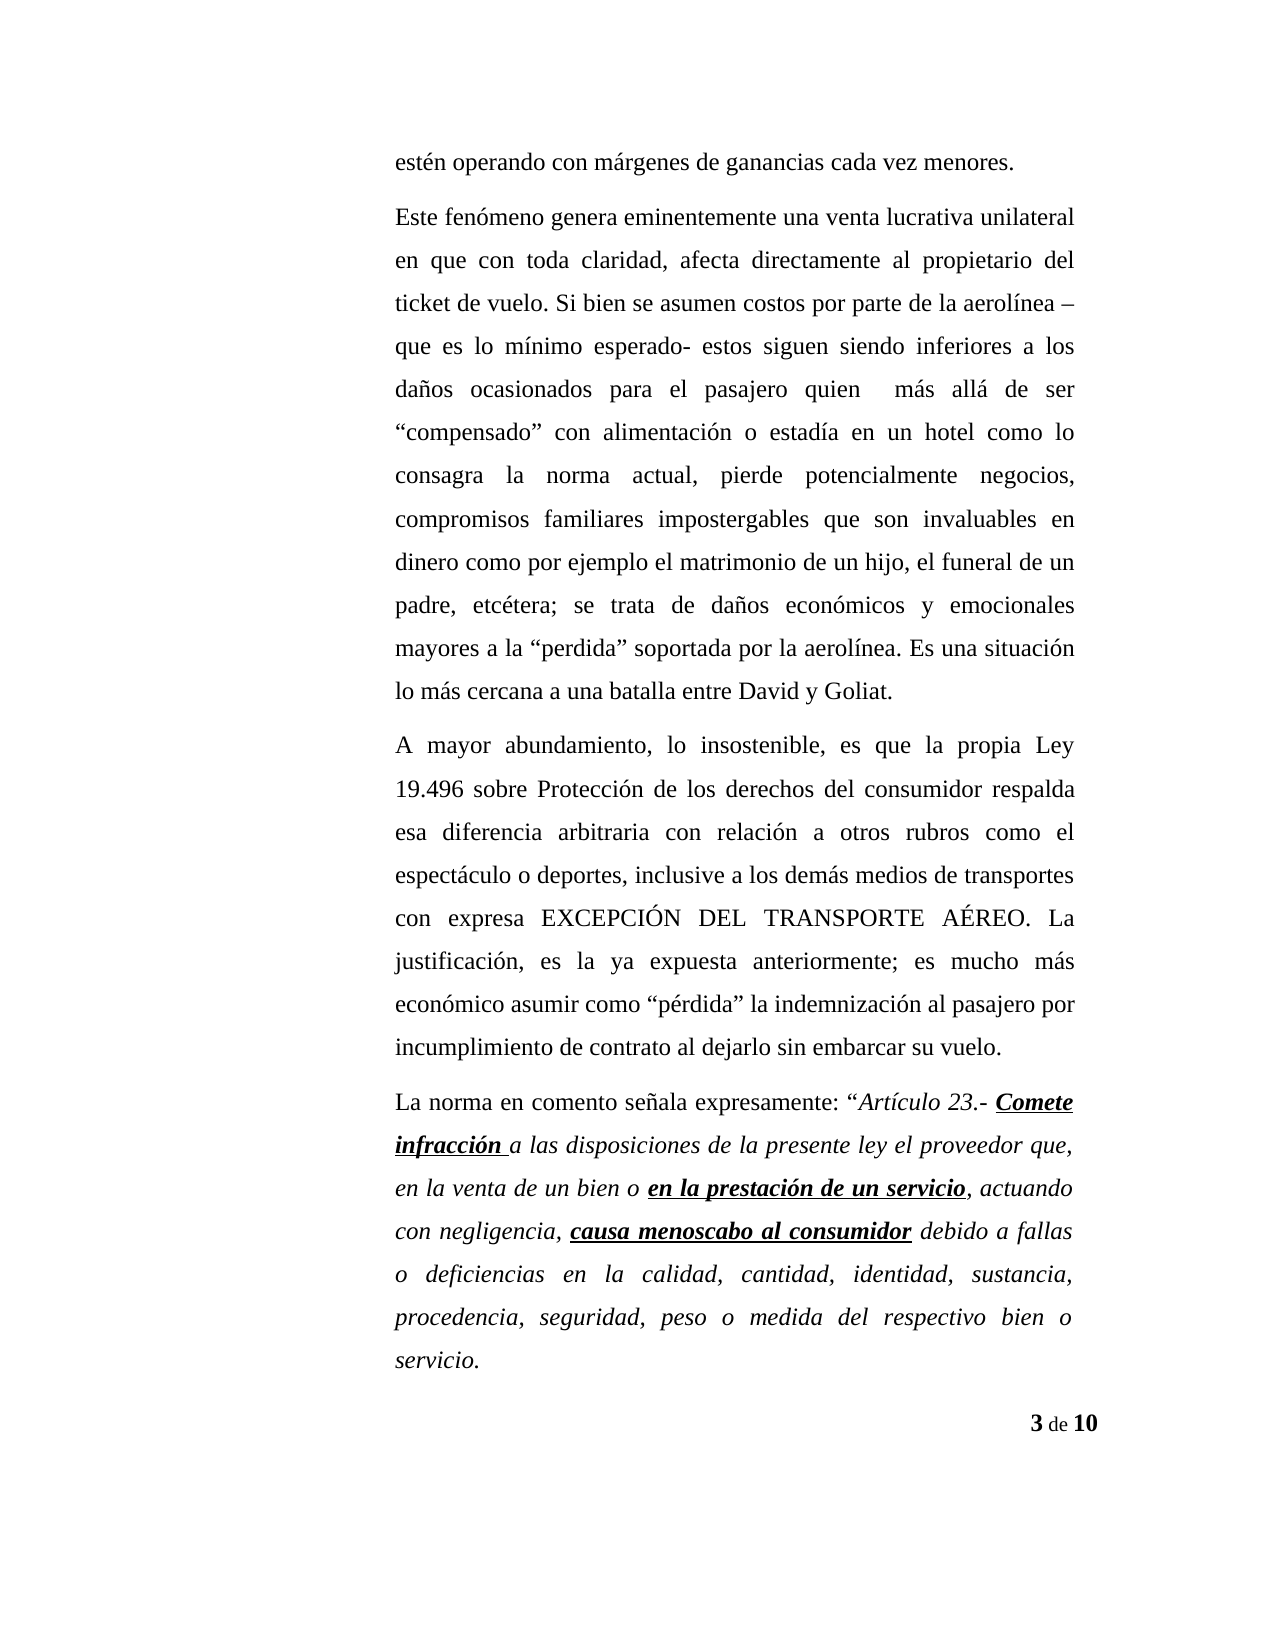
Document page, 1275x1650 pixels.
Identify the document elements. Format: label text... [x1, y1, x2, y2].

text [395, 147, 1075, 176]
text A mayor abundamiento, lo insostenible, es que la propia Ley 19.496 sobre Protección de los derechos del consumidor respalda esa diferencia arbitraria con relación a otros rubros como el espectáculo o deportes, inclusive a los demás medios de transportes con expresa EXCEPCIÓN DEL TRANSPORTE AÉREO. La justificación, es la ya expuesta anteriormente; es mucho más económico asumir como “pérdida” la indemnización al pasajero por incumplimiento de contrato al dejarlo sin embarcar su vuelo. [395, 731, 1075, 1061]
text Este fenómeno genera eminentemente una venta lucrativa unilateral en que con toda claridad, afecta directamente al propietario del ticket de vuelo. Si bien se asumen costos por parte de la aerolínea –que es lo mínimo esperado- estos siguen siendo inferiores a los daños ocasionados para el pasajero quien más allá de ser “compensado” con alimentación o estadía en un hotel como lo consagra la norma actual, pierde potencialmente negocios, compromisos familiares impostergables que son invaluables en dinero como por ejemplo el matrimonio de un hijo, el funeral de un padre, etcétera; se trata de daños económicos y emocionales mayores a la “perdida” soportada por la aerolínea. Es una situación lo más cercana a una batalla entre David y Goliat. [395, 202, 1075, 705]
text La norma en comento señala expresamente: “Artículo 23.- Comete infracción a las disposiciones de la presente ley el proveedor que, en la venta de un bien o en la prestación de un servicio, actuando con negligencia, causa menoscabo al consumidor debido a fallas o deficiencias en la calidad, cantidad, identidad, sustancia, procedencia, seguridad, peso o medida del respectivo bien o servicio. [395, 1087, 1075, 1374]
